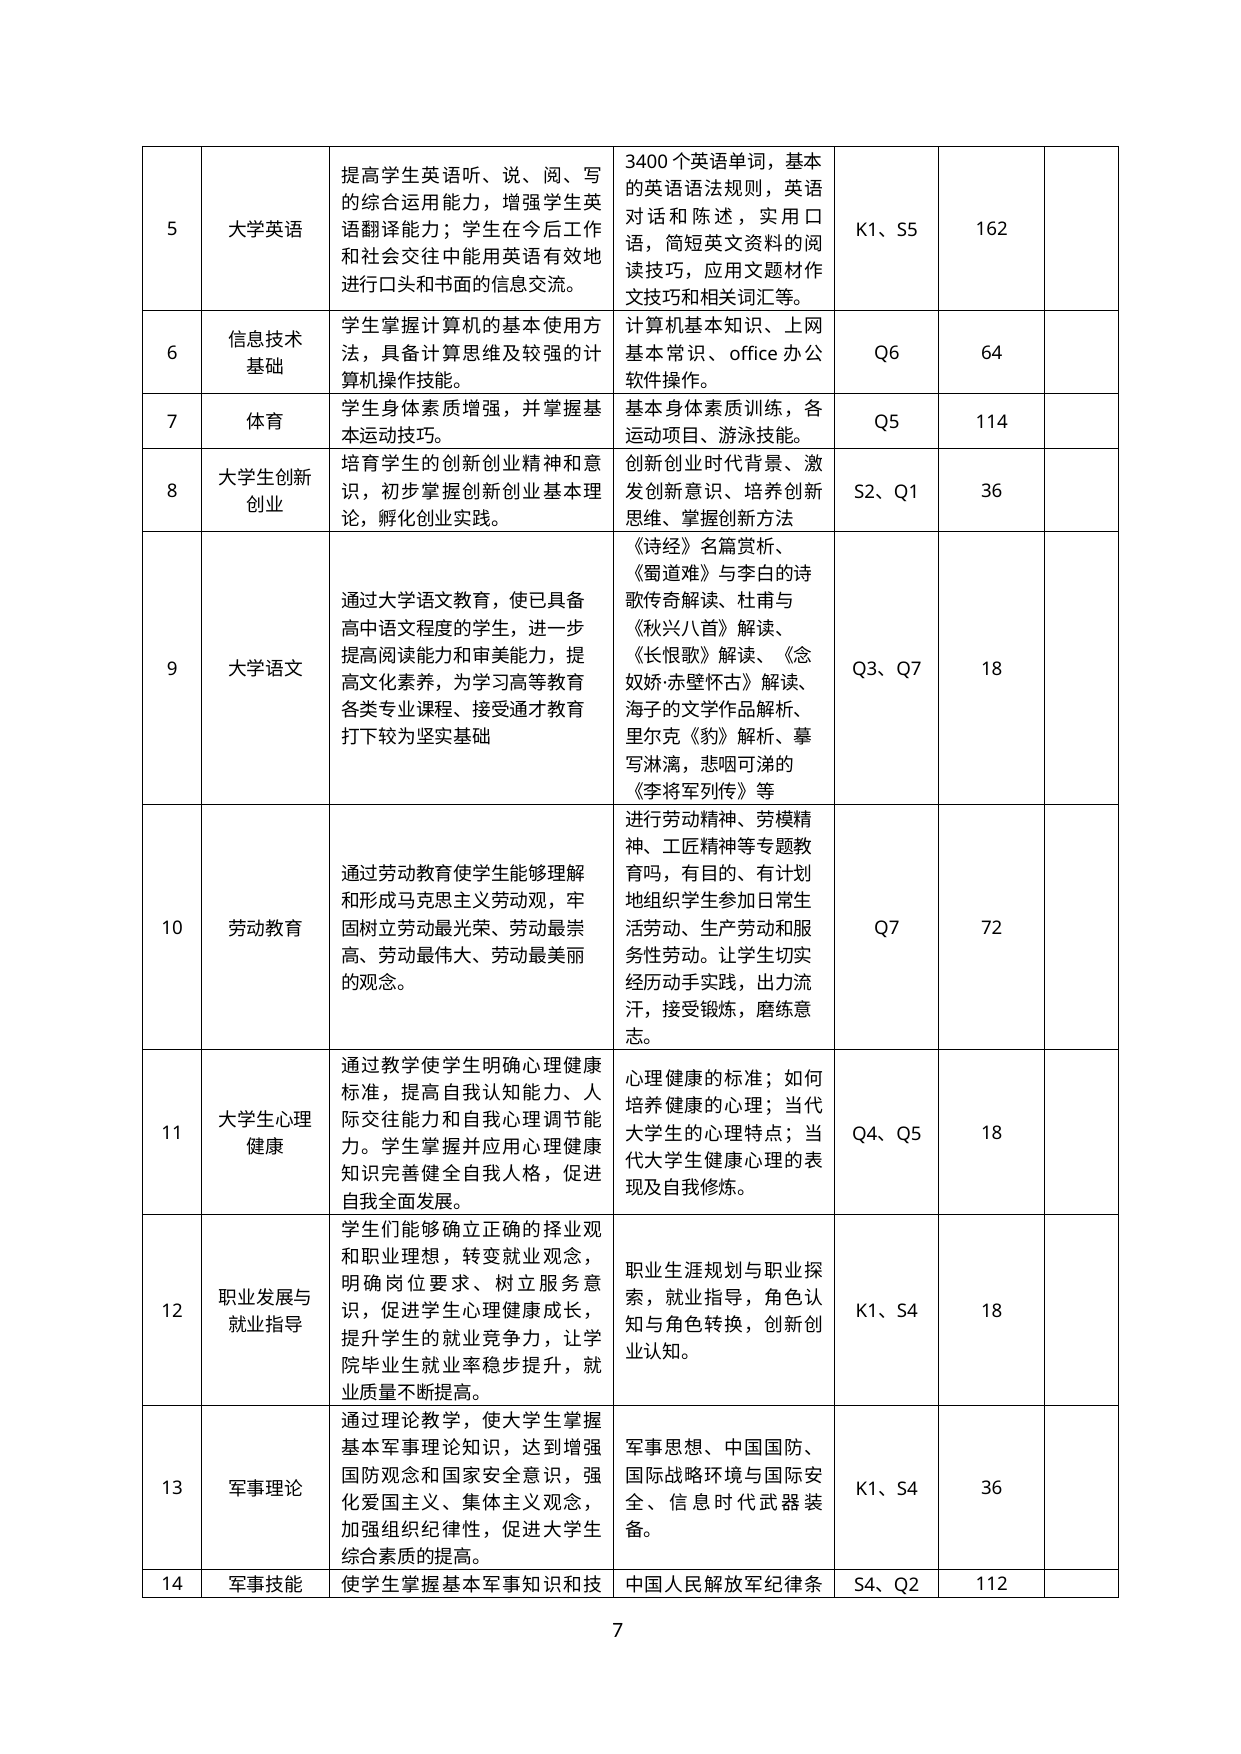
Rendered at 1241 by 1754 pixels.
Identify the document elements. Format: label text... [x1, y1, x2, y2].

table_cell 学生身体素质增强，并掌握基本运动技巧。 [330, 394, 613, 448]
table_cell 6 [143, 311, 201, 393]
table_cell 114 [939, 394, 1044, 448]
table_cell [1045, 532, 1118, 803]
table_cell 通过教学使学生明确心理健康标准，提高自我认知能力、人际交往能力和自我心理调节能力。学生掌握并应用心理健康知识完善健全自我人格，促进自我全面发展。 [330, 1050, 613, 1213]
table_cell 计算机基本知识、上网基本常识、office办公软件操作。 [614, 311, 834, 393]
table_cell Q6 [835, 311, 938, 393]
table_cell 64 [939, 311, 1044, 393]
table_cell 72 [939, 805, 1044, 1049]
table_cell 通过理论教学，使大学生掌握基本军事理论知识，达到增强国防观念和国家安全意识，强化爱国主义、集体主义观念，加强组织纪律性，促进大学生综合素质的提高。 [330, 1406, 613, 1569]
table_cell S4、Q2 [835, 1570, 938, 1597]
table_cell 职业生涯规划与职业探索，就业指导，角色认知与角色转换，创新创业认知。 [614, 1215, 834, 1405]
table_cell 7 [143, 394, 201, 448]
table_cell 大学生创新创业 [202, 449, 329, 531]
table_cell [614, 1570, 834, 1597]
table_cell [1045, 1406, 1118, 1569]
table_cell 职业发展与就业指导 [202, 1215, 329, 1405]
table_cell Q5 [835, 394, 938, 448]
table_cell S2、Q1 [835, 449, 938, 531]
table_cell [1045, 311, 1118, 393]
table_cell K1、S4 [835, 1215, 938, 1405]
table_cell 8 [143, 449, 201, 531]
table_cell 18 [939, 1050, 1044, 1213]
table_cell 14 [143, 1570, 201, 1597]
table_cell 18 [939, 532, 1044, 803]
table_cell 162 [939, 147, 1044, 310]
table_cell 36 [939, 449, 1044, 531]
table_cell K1、S5 [835, 147, 938, 310]
table_cell 基本身体素质训练，各运动项目、游泳技能。 [614, 394, 834, 448]
table_cell 112 [939, 1570, 1044, 1597]
table_cell 大学英语 [202, 147, 329, 310]
table_cell [1045, 805, 1118, 1049]
table_cell [1045, 1215, 1118, 1405]
table_cell 体育 [202, 394, 329, 448]
table_cell 10 [143, 805, 201, 1049]
table_cell 11 [143, 1050, 201, 1213]
table_cell K1、S4 [835, 1406, 938, 1569]
table_cell 军事思想、中国国防、国际战略环境与国际安全、信息时代武器装备。 [614, 1406, 834, 1569]
table_cell 5 [143, 147, 201, 310]
table_cell [1045, 449, 1118, 531]
table_cell 学生掌握计算机的基本使用方法，具备计算思维及较强的计算机操作技能。 [330, 311, 613, 393]
table_cell 13 [143, 1406, 201, 1569]
table_cell [1045, 394, 1118, 448]
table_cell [330, 1570, 613, 1597]
table_cell Q3、Q7 [835, 532, 938, 803]
table_cell [1045, 1570, 1118, 1597]
table_cell 3400个英语单词，基本的英语语法规则，英语对话和陈述，实用口语，简短英文资料的阅读技巧，应用文题材作文技巧和相关词汇等。 [614, 147, 834, 310]
table_cell Q7 [835, 805, 938, 1049]
table_cell 培育学生的创新创业精神和意识，初步掌握创新创业基本理论，孵化创业实践。 [330, 449, 613, 531]
table_cell 军事技能 [202, 1570, 329, 1597]
table_cell 通过大学语文教育，使已具备高中语文程度的学生，进一步提高阅读能力和审美能力，提高文化素养，为学习高等教育各类专业课程、接受通才教育打下较为坚实基础 [330, 532, 613, 803]
table_cell [1045, 1050, 1118, 1213]
table_cell 通过劳动教育使学生能够理解和形成马克思主义劳动观，牢固树立劳动最光荣、劳动最崇高、劳动最伟大、劳动最美丽的观念。 [330, 805, 613, 1049]
table_cell 创新创业时代背景、激发创新意识、培养创新思维、掌握创新方法 [614, 449, 834, 531]
table_cell 大学生心理健康 [202, 1050, 329, 1213]
table_cell 12 [143, 1215, 201, 1405]
table_cell Q4、Q5 [835, 1050, 938, 1213]
table_cell 《诗经》名篇赏析、《蜀道难》与李白的诗歌传奇解读、杜甫与《秋兴八首》解读、《长恨歌》解读、《念奴娇·赤壁怀古》解读、海子的文学作品解析、里尔克《豹》解析、摹写淋漓，悲咽可涕的《李将军列传》等 [614, 532, 834, 803]
table_cell 18 [939, 1215, 1044, 1405]
table_cell 进行劳动精神、劳模精神、工匠精神等专题教育吗，有目的、有计划地组织学生参加日常生活劳动、生产劳动和服务性劳动。让学生切实经历动手实践，出力流汗，接受锻炼，磨练意志。 [614, 805, 834, 1049]
table_cell 心理健康的标准；如何培养健康的心理；当代大学生的心理特点；当代大学生健康心理的表现及自我修炼。 [614, 1050, 834, 1213]
table_cell 信息技术 基础 [202, 311, 329, 393]
table_cell 提高学生英语听、说、阅、写的综合运用能力，增强学生英语翻译能力；学生在今后工作和社会交往中能用英语有效地进行口头和书面的信息交流。 [330, 147, 613, 310]
table_cell 学生们能够确立正确的择业观和职业理想，转变就业观念，明确岗位要求、树立服务意识，促进学生心理健康成长，提升学生的就业竞争力，让学院毕业生就业率稳步提升，就业质量不断提高。 [330, 1215, 613, 1405]
table_cell 军事理论 [202, 1406, 329, 1569]
table_cell 36 [939, 1406, 1044, 1569]
table_cell [1045, 147, 1118, 310]
table_cell 劳动教育 [202, 805, 329, 1049]
table_cell 大学语文 [202, 532, 329, 803]
table_cell 9 [143, 532, 201, 803]
